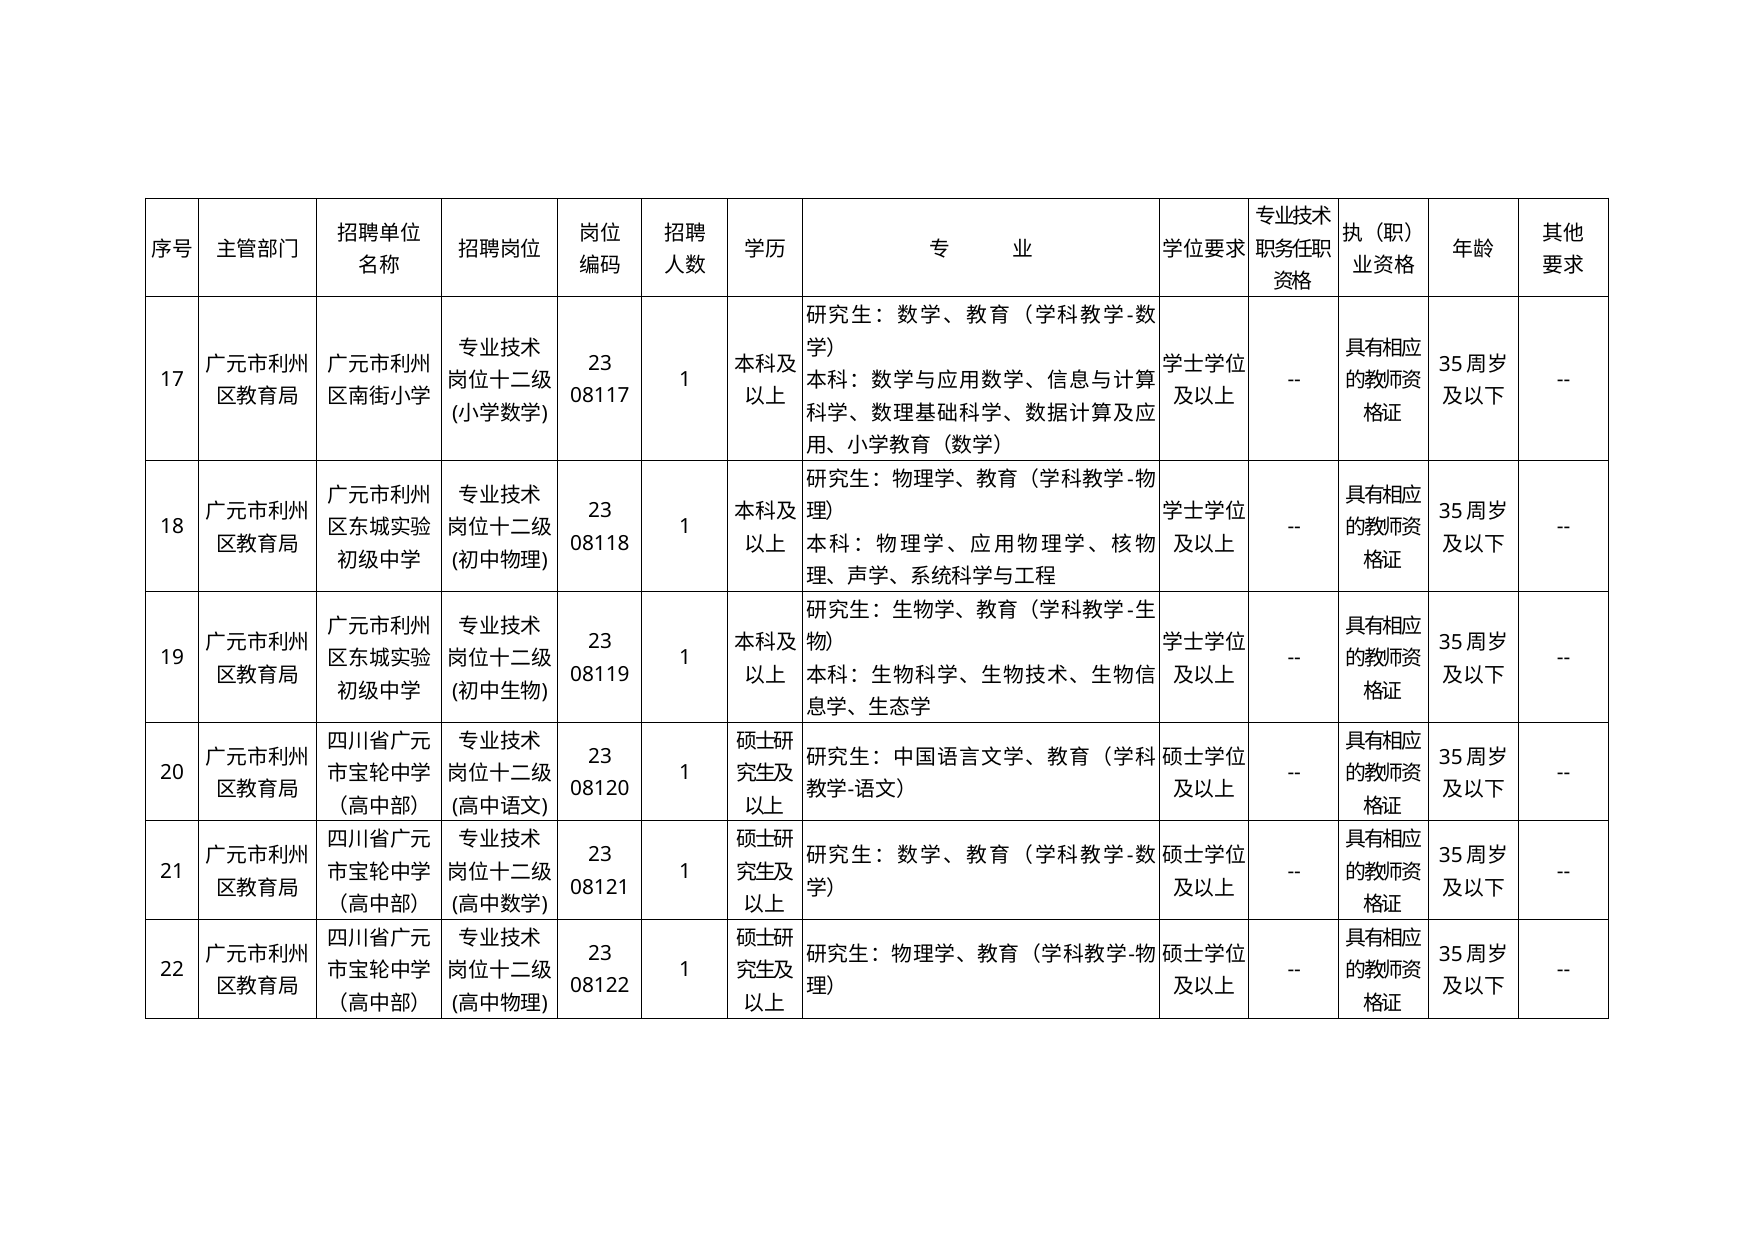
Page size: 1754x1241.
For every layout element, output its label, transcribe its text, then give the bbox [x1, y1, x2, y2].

table_header 学历 [728, 199, 802, 296]
table_cell 学士学位及以上 [1160, 592, 1248, 722]
table_cell 广元市利州区南街小学 [317, 297, 441, 460]
table_cell 硕士研究生及以上 [728, 821, 802, 919]
table_cell 1 [642, 592, 727, 722]
table_header 年龄 [1429, 199, 1518, 296]
table_header 序号 [146, 199, 198, 296]
table_cell 2308119 [558, 592, 641, 722]
table_cell 四川省广元市宝轮中学（高中部） [317, 920, 441, 1017]
table_cell 具有相应的教师资格证 [1339, 297, 1428, 460]
table_cell 具有相应的教师资格证 [1339, 920, 1428, 1017]
table_cell 四川省广元市宝轮中学（高中部） [317, 723, 441, 820]
table_cell 1 [642, 461, 727, 591]
table_header 专业技术职务任职资格 [1249, 199, 1338, 296]
table_cell 广元市利州区东城实验初级中学 [317, 461, 441, 591]
table_cell 专业技术 岗位十二级 (高中数学) [442, 821, 557, 919]
table_cell 硕士学位及以上 [1160, 821, 1248, 919]
table_cell 21 [146, 821, 198, 919]
table_cell 研究生：生物学、教育（学科教学-生物） 本科：生物科学、生物技术、生物信息学、生态学 [803, 592, 1159, 722]
table_cell 研究生：物理学、教育（学科教学-物理） 本科：物理学、应用物理学、核物理、声学、系统科学与工程 [803, 461, 1159, 591]
table_cell 硕士研究生及以上 [728, 723, 802, 820]
table_cell 35周岁及以下 [1429, 723, 1518, 820]
table_cell 四川省广元市宝轮中学（高中部） [317, 821, 441, 919]
table_cell 广元市利州区教育局 [199, 461, 316, 591]
table_cell 35周岁及以下 [1429, 592, 1518, 722]
table_cell 35周岁及以下 [1429, 821, 1518, 919]
table_cell 35周岁及以下 [1429, 461, 1518, 591]
table_cell 研究生：中国语言文学、教育（学科教学-语文） [803, 723, 1159, 820]
table_cell 专业技术 岗位十二级(初中生物) [442, 592, 557, 722]
table_cell 研究生：数学、教育（学科教学-数学） 本科：数学与应用数学、信息与计算科学、数理基础科学、数据计算及应用、小学教育（数学） [803, 297, 1159, 460]
table_cell 22 [146, 920, 198, 1017]
table_cell -- [1519, 723, 1608, 820]
table_cell 18 [146, 461, 198, 591]
table_cell 2308117 [558, 297, 641, 460]
table_cell -- [1519, 920, 1608, 1017]
table_cell 35周岁及以下 [1429, 920, 1518, 1017]
table_cell -- [1249, 920, 1338, 1017]
table_cell 具有相应的教师资格证 [1339, 821, 1428, 919]
table_cell 19 [146, 592, 198, 722]
table_cell 本科及以上 [728, 297, 802, 460]
table_cell 研究生：数学、教育（学科教学-数学） [803, 821, 1159, 919]
table_cell 广元市利州区教育局 [199, 592, 316, 722]
table_cell 专业技术 岗位十二级 (高中语文) [442, 723, 557, 820]
table_cell 具有相应的教师资格证 [1339, 592, 1428, 722]
table_cell 具有相应的教师资格证 [1339, 461, 1428, 591]
table_cell 学士学位及以上 [1160, 297, 1248, 460]
table_cell -- [1519, 821, 1608, 919]
table_header 学位要求 [1160, 199, 1248, 296]
table_header 招聘单位 名称 [317, 199, 441, 296]
table_cell 2308118 [558, 461, 641, 591]
table_cell 本科及以上 [728, 592, 802, 722]
table_cell 1 [642, 920, 727, 1017]
table_cell 广元市利州区教育局 [199, 821, 316, 919]
table_cell -- [1249, 821, 1338, 919]
table_cell 硕士研究生及以上 [728, 920, 802, 1017]
table_cell 35周岁及以下 [1429, 297, 1518, 460]
table_header 专 业 [803, 199, 1159, 296]
table_cell -- [1519, 297, 1608, 460]
table_cell -- [1249, 592, 1338, 722]
table_cell 20 [146, 723, 198, 820]
table_header 岗位 编码 [558, 199, 641, 296]
table_cell 硕士学位及以上 [1160, 723, 1248, 820]
table_header 主管部门 [199, 199, 316, 296]
table_cell 1 [642, 297, 727, 460]
table_cell 专业技术 岗位十二级 (高中物理) [442, 920, 557, 1017]
table_cell -- [1249, 297, 1338, 460]
table_header 执（职） 业资格 [1339, 199, 1428, 296]
table_cell 广元市利州区教育局 [199, 297, 316, 460]
table_cell -- [1519, 592, 1608, 722]
table_cell 广元市利州区教育局 [199, 723, 316, 820]
table_cell 广元市利州区东城实验初级中学 [317, 592, 441, 722]
table_cell 广元市利州区教育局 [199, 920, 316, 1017]
table_cell -- [1519, 461, 1608, 591]
table_cell 本科及以上 [728, 461, 802, 591]
table_cell 专业技术 岗位十二级(小学数学) [442, 297, 557, 460]
table_cell 17 [146, 297, 198, 460]
table_header 招聘 人数 [642, 199, 727, 296]
table_cell -- [1249, 461, 1338, 591]
table_cell -- [1249, 723, 1338, 820]
table_cell 1 [642, 821, 727, 919]
table_header 招聘岗位 [442, 199, 557, 296]
table_cell 2308120 [558, 723, 641, 820]
table_cell 2308121 [558, 821, 641, 919]
table_cell 具有相应的教师资格证 [1339, 723, 1428, 820]
table_header 其他 要求 [1519, 199, 1608, 296]
table_cell 2308122 [558, 920, 641, 1017]
table_cell 硕士学位及以上 [1160, 920, 1248, 1017]
table_cell 学士学位及以上 [1160, 461, 1248, 591]
table_cell 1 [642, 723, 727, 820]
table_cell 研究生：物理学、教育（学科教学-物理） [803, 920, 1159, 1017]
table_cell 专业技术 岗位十二级(初中物理) [442, 461, 557, 591]
